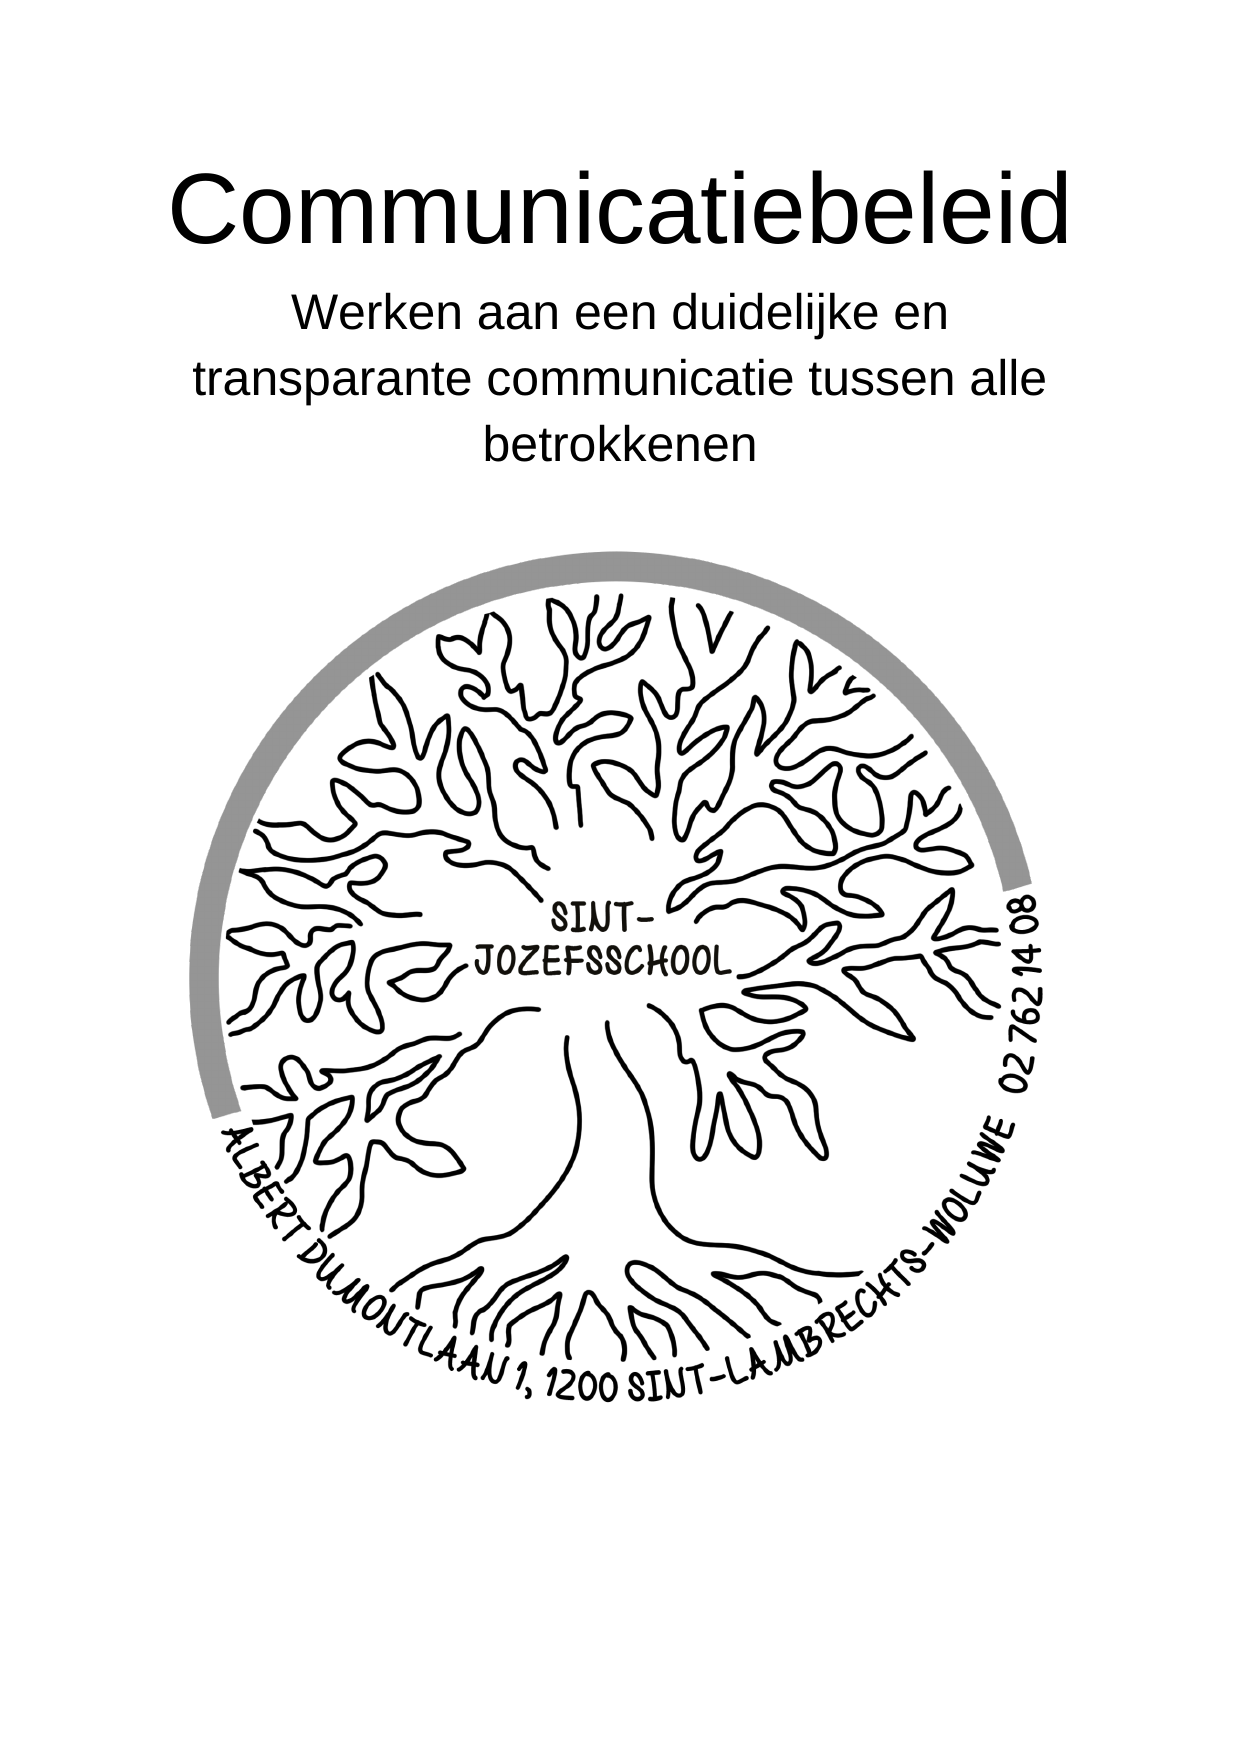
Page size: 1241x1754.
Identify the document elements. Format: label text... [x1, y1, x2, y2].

text Communicatiebeleid [150, 150, 1090, 265]
text Werken aan een duidelijke en transparante communicatie tussen alle betrokkenen [150, 282, 1090, 472]
picture [150, 510, 1091, 1465]
